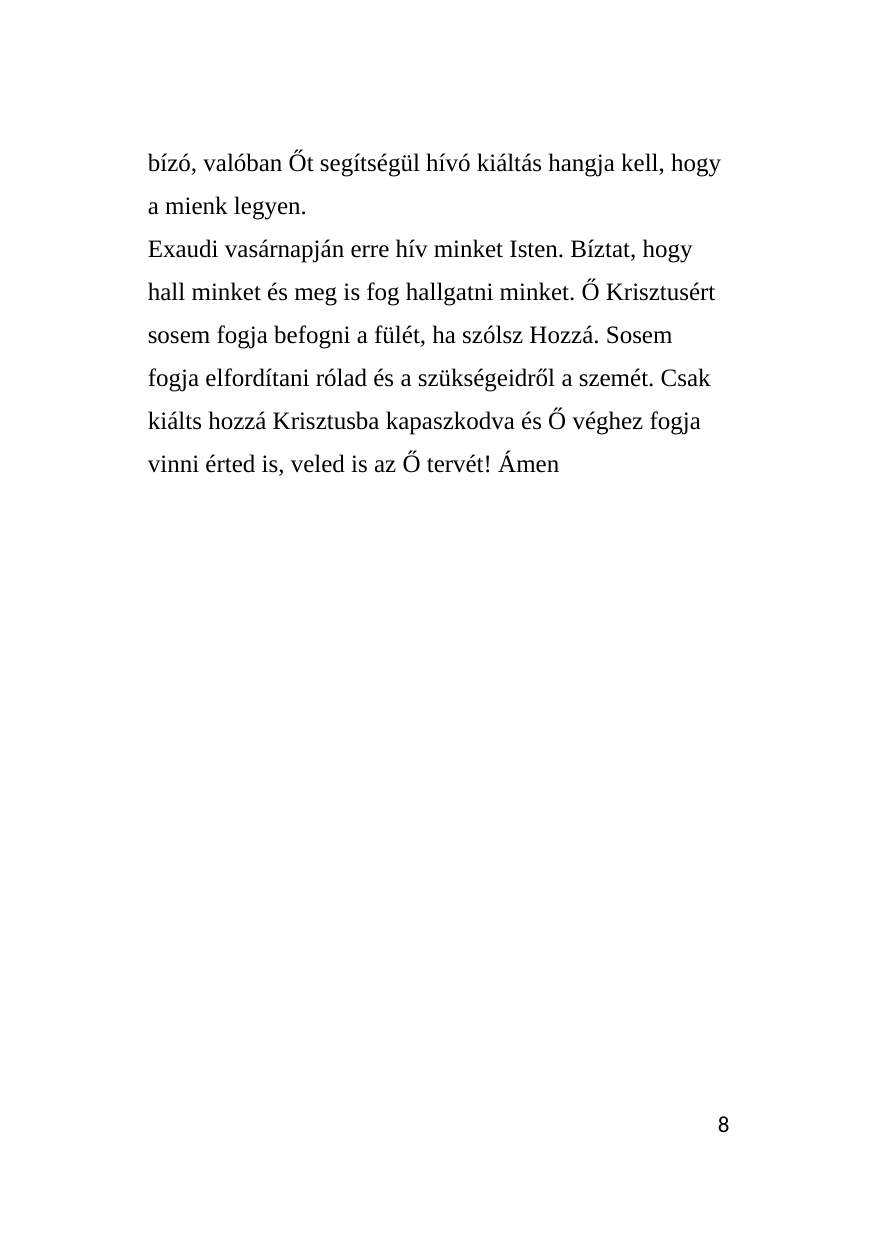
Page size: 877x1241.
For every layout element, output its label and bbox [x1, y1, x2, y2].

text [148, 148, 729, 478]
